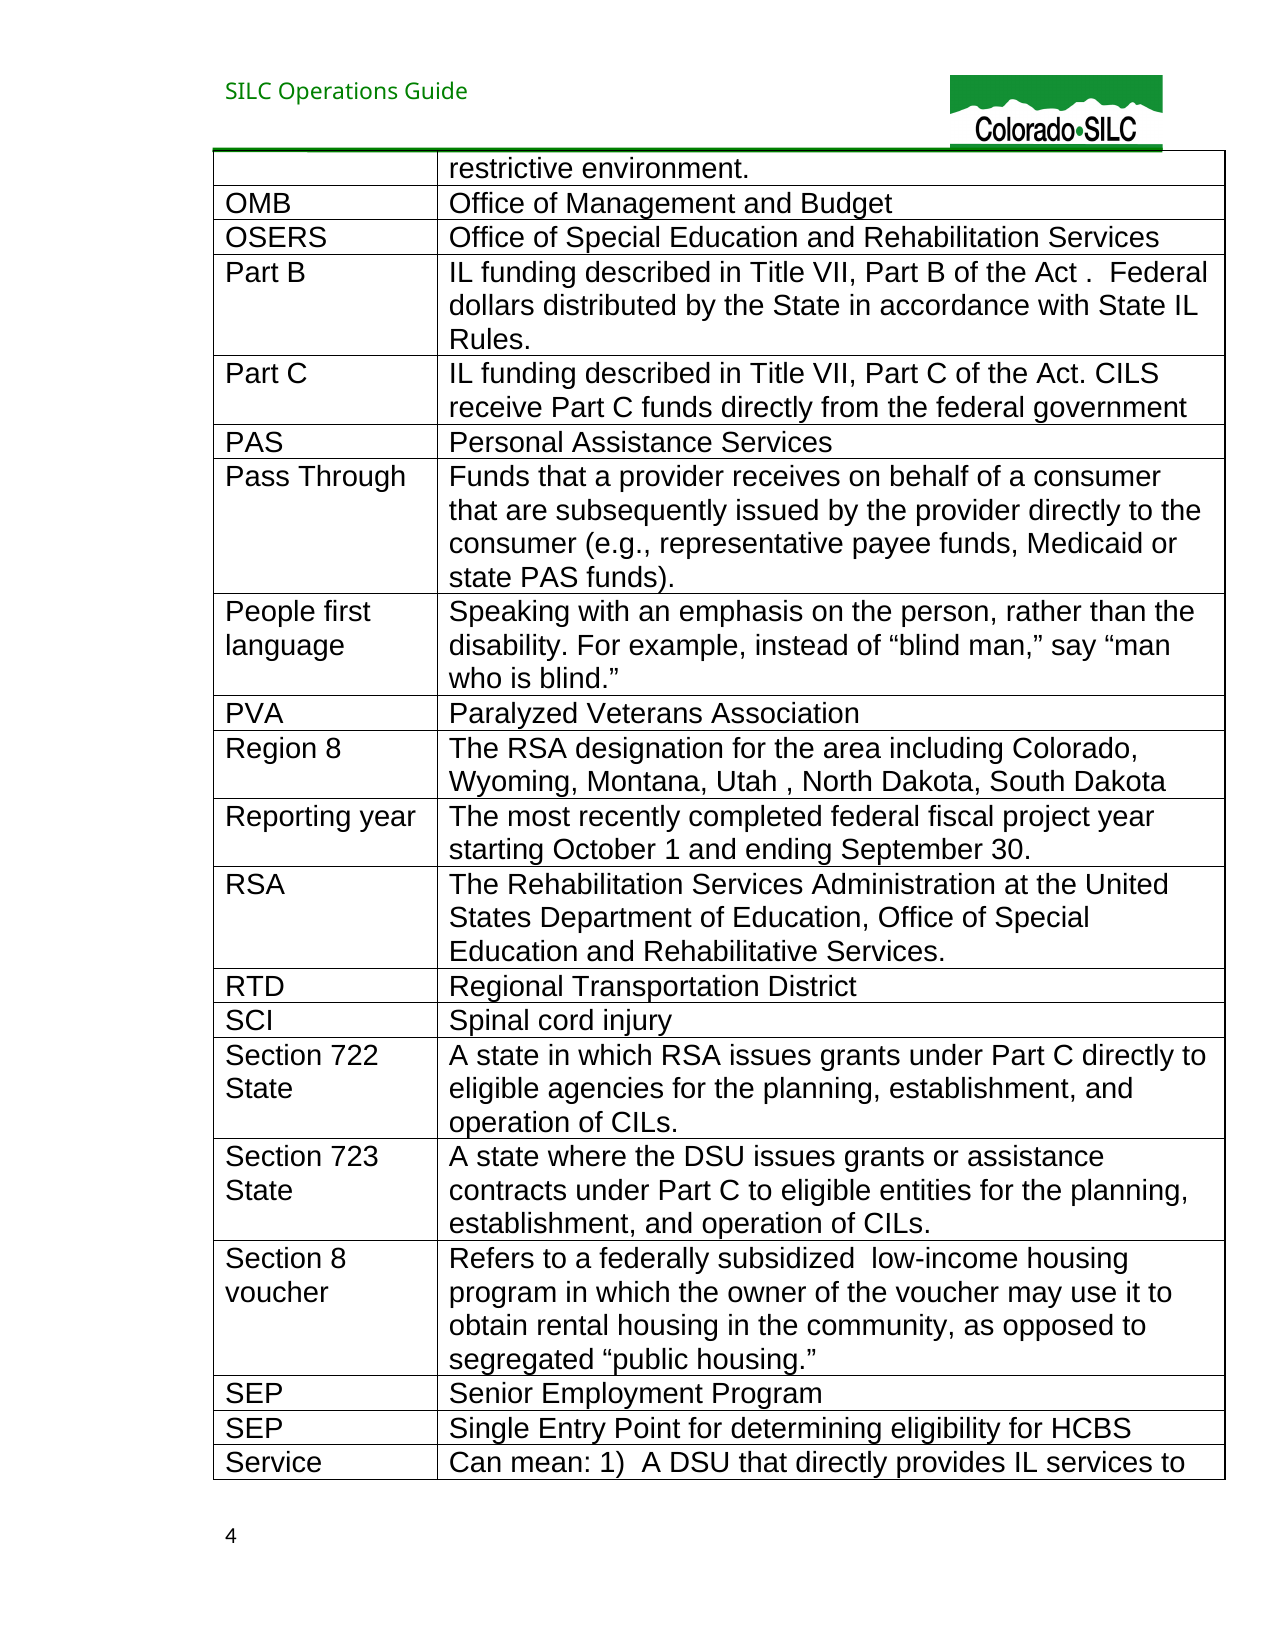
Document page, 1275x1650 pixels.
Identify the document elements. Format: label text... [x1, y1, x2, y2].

table_cell Refers to a federally subsidized low-income housing program in which the owner of the voucher may use it to obtain rental housing in the community, as opposed to segregated “public housing.” [438, 1241, 1224, 1375]
table_cell Personal Assistance Services [438, 425, 1224, 458]
table_cell OMB [214, 186, 437, 219]
table_cell Service provider [214, 1445, 437, 1479]
table_cell Office of Management and Budget [438, 186, 1224, 219]
table_cell The Rehabilitation Services Administration at the United States Department of Education, Office of Special Education and Rehabilitative Services. [438, 867, 1224, 967]
table_cell Part B [214, 255, 437, 355]
table_cell A state where the DSU issues grants or assistance contracts under Part C to eligible entities for the planning, establishment, and operation of CILs. [438, 1139, 1224, 1240]
table_cell Region 8 [214, 731, 437, 798]
table_cell Funds that a provider receives on behalf of a consumer that are subsequently issued by the provider directly to the consumer (e.g., representative payee funds, Medicaid or state PAS funds). [438, 459, 1224, 593]
table_cell Section 722 State [214, 1038, 437, 1138]
table_cell Spinal cord injury [438, 1003, 1224, 1037]
picture [950, 75, 1163, 147]
table_cell Regional Transportation District [438, 969, 1224, 1002]
table_cell People first language [214, 594, 437, 695]
table_cell Reporting year [214, 799, 437, 866]
table_cell The RSA designation for the area including Colorado, Wyoming, Montana, Utah , North Dakota, South Dakota [438, 731, 1224, 798]
table_cell OSERS [214, 220, 437, 254]
table_cell RSA [214, 867, 437, 967]
table_cell PAS [214, 425, 437, 458]
table_cell Section 723 State [214, 1139, 437, 1240]
table_cell SEP [214, 1376, 437, 1410]
table_cell SCI [214, 1003, 437, 1037]
table_cell Paralyzed Veterans Association [438, 696, 1224, 729]
table_cell The most recently completed federal fiscal project year starting October 1 and ending September 30. [438, 799, 1224, 866]
table_cell Pass Through [214, 459, 437, 593]
table_cell IL funding described in Title VII, Part B of the Act . Federal dollars distributed by the State in accordance with State IL Rules. [438, 255, 1224, 355]
table_cell RTD [214, 969, 437, 1002]
table_cell PVA [214, 696, 437, 729]
table_cell Single Entry Point for determining eligibility for HCBS [438, 1411, 1224, 1444]
table_cell Section 8 voucher [214, 1241, 437, 1375]
table_cell Senior Employment Program [438, 1376, 1224, 1410]
table_cell Part C [214, 356, 437, 423]
table_cell Office of Special Education and Rehabilitation Services [438, 220, 1224, 254]
table_cell IL funding described in Title VII, Part C of the Act. CILS receive Part C funds directly from the federal government [438, 356, 1224, 423]
table_cell Olmstead [214, 151, 437, 184]
table_cell SEP [214, 1411, 437, 1444]
table_cell Speaking with an emphasis on the person, rather than the disability. For example, instead of “blind man,” say “man who is blind.” [438, 594, 1224, 695]
table_cell A state in which RSA issues grants under Part C directly to eligible agencies for the planning, establishment, and operation of CILs. [438, 1038, 1224, 1138]
